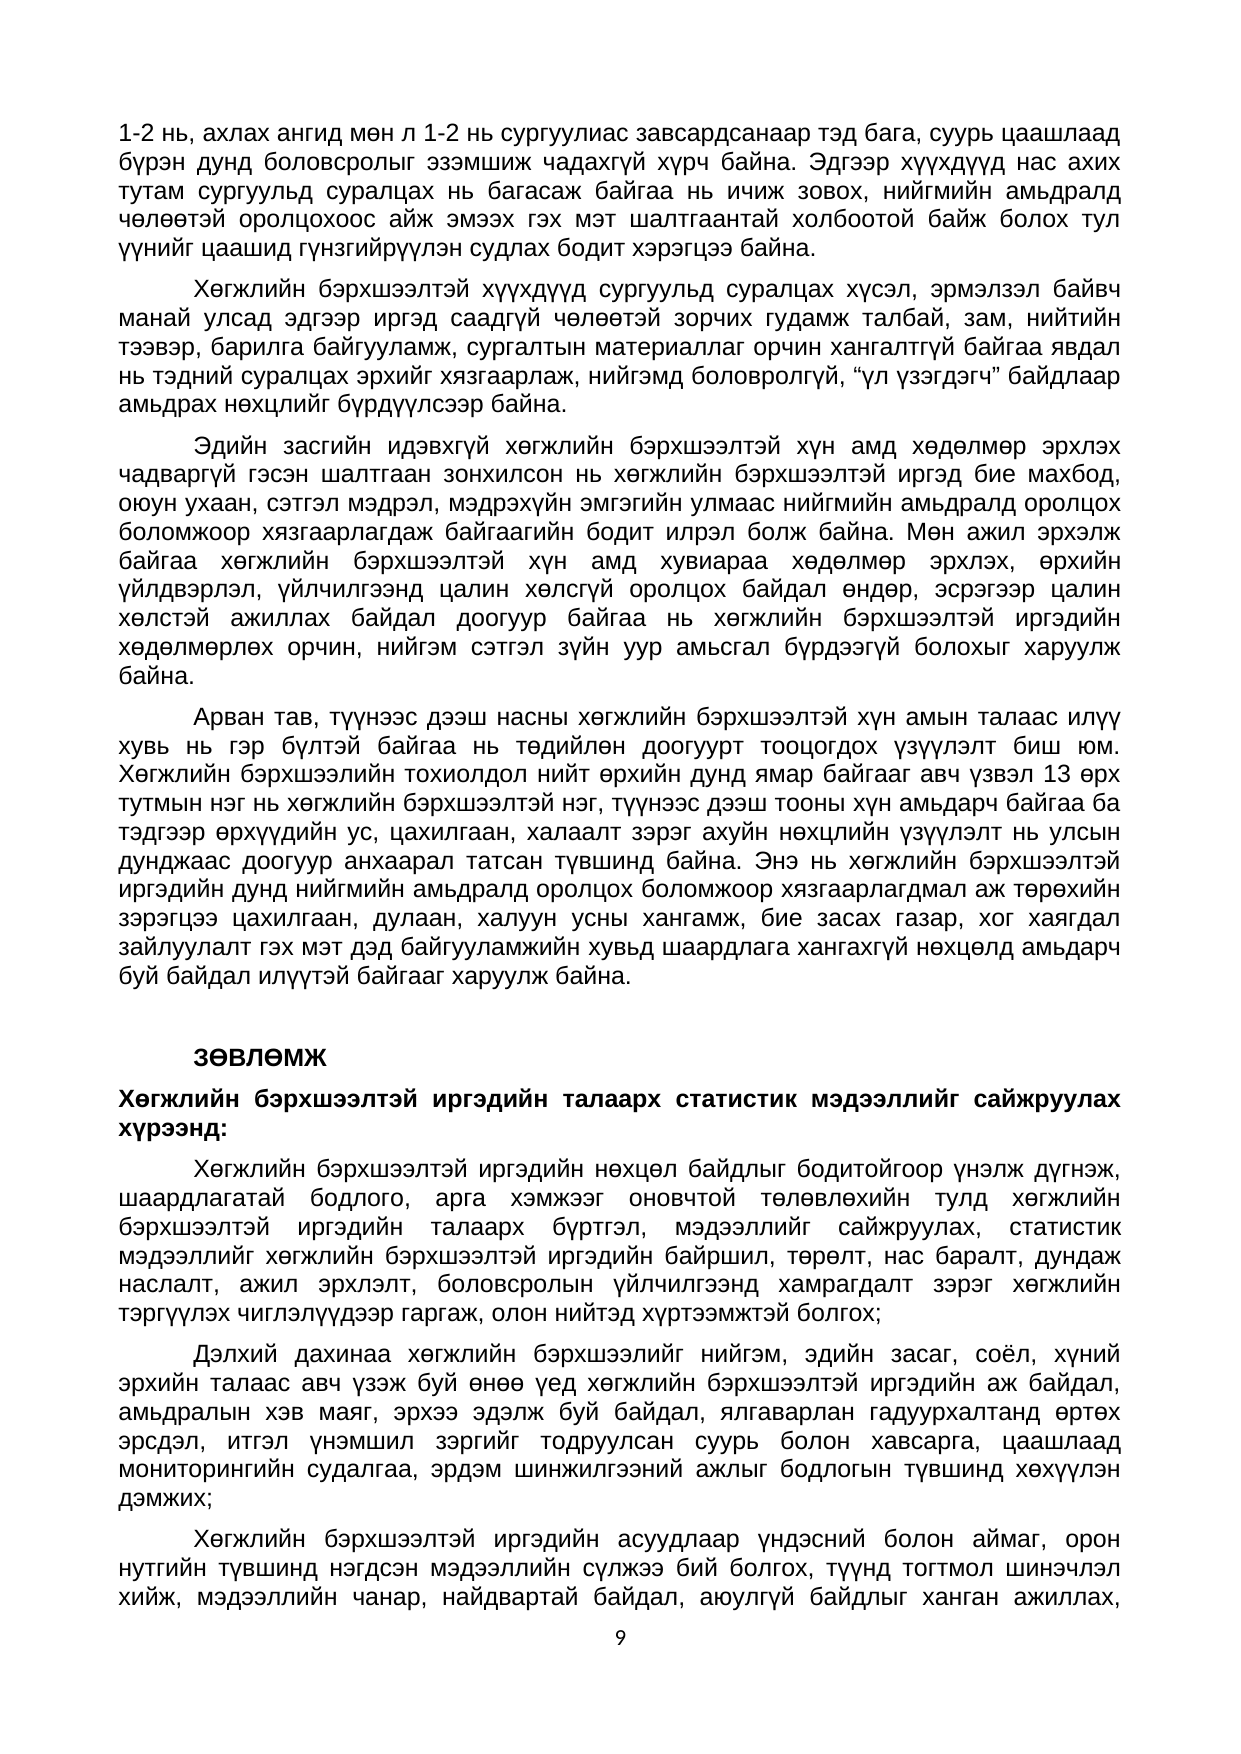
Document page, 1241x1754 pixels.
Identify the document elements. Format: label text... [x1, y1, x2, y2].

text Хөгжлийн бэрхшээлтэй иргэдийн нөхцөл байдлыг бодитойгоор үнэлж дүгнэж, шаардлагатай бодлого, арга хэмжээг оновчтой төлөвлөхийн тулд хөгжлийн бэрхшээлтэй иргэдийн талаарх бүртгэл, мэдээллийг сайжруулах, статистик мэдээллийг хөгжлийн бэрхшээлтэй иргэдийн байршил, төрөлт, нас баралт, дундаж наслалт, ажил эрхлэлт, боловсролын үйлчилгээнд хамрагдалт зэрэг хөгжлийн тэргүүлэх чиглэлүүдээр гаргаж, олон нийтэд хүртээмжтэй болгох; [118, 1154, 1122, 1327]
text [118, 118, 1122, 262]
text Дэлхий дахинаа хөгжлийн бэрхшээлийг нийгэм, эдийн засаг, соёл, хүний эрхийн талаас авч үзэж буй өнөө үед хөгжлийн бэрхшээлтэй иргэдийн аж байдал, амьдралын хэв маяг, эрхээ эдэлж буй байдал, ялгаварлан гадуурхалтанд өртөх эрсдэл, итгэл үнэмшил зэргийг тодруулсан суурь болон хавсарга, цаашлаад мониторингийн судалгаа, эрдэм шинжилгээний ажлыг бодлогын түвшинд хөхүүлэн дэмжих; [118, 1339, 1122, 1512]
text Хөгжлийн бэрхшээлтэй хүүхдүүд сургуульд суралцах хүсэл, эрмэлзэл байвч манай улсад эдгээр иргэд саадгүй чөлөөтэй зорчих гудамж талбай, зам, нийтийн тээвэр, барилга байгууламж, сургалтын материаллаг орчин хангалтгүй байгаа явдал нь тэдний суралцах эрхийг хязгаарлаж, нийгэмд боловролгүй, “үл үзэгдэгч” байдлаар амьдрах нөхцлийг бүрдүүлсээр байна. [118, 274, 1122, 418]
text Хөгжлийн бэрхшээлтэй иргэдийн талаарх статистик мэдээллийг сайжруулах хүрээнд: [118, 1084, 1122, 1142]
text Эдийн засгийн идэвхгүй хөгжлийн бэрхшээлтэй хүн амд хөдөлмөр эрхлэх чадваргүй гэсэн шалтгаан зонхилсон нь хөгжлийн бэрхшээлтэй иргэд бие махбод, оюун ухаан, сэтгэл мэдрэл, мэдрэхүйн эмгэгийн улмаас нийгмийн амьдралд оролцох боломжоор хязгаарлагдаж байгаагийн бодит илрэл болж байна. Мөн ажил эрхэлж байгаа хөгжлийн бэрхшээлтэй хүн амд хувиараа хөдөлмөр эрхлэх, өрхийн үйлдвэрлэл, үйлчилгээнд цалин хөлсгүй оролцох байдал өндөр, эсрэгээр цалин хөлстэй ажиллах байдал доогуур байгаа нь хөгжлийн бэрхшээлтэй иргэдийн хөдөлмөрлөх орчин, нийгэм сэтгэл зүйн уур амьсгал бүрдээгүй болохыг харуулж байна. [118, 431, 1122, 689]
text ЗӨВЛӨМЖ [118, 1043, 1122, 1072]
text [118, 1524, 1122, 1611]
text Арван тав, түүнээс дээш насны хөгжлийн бэрхшээлтэй хүн амын талаас илүү хувь нь гэр бүлтэй байгаа нь төдийлөн доогуурт тооцогдох үзүүлэлт биш юм. Хөгжлийн бэрхшээлийн тохиолдол нийт өрхийн дунд ямар байгааг авч үзвэл 13 өрх тутмын нэг нь хөгжлийн бэрхшээлтэй нэг, түүнээс дээш тооны хүн амьдарч байгаа ба тэдгээр өрхүүдийн ус, цахилгаан, халаалт зэрэг ахуйн нөхцлийн үзүүлэлт нь улсын дунджаас доогуур анхаарал татсан түвшинд байна. Энэ нь хөгжлийн бэрхшээлтэй иргэдийн дунд нийгмийн амьдралд оролцох боломжоор хязгаарлагдмал аж төрөхийн зэрэгцээ цахилгаан, дулаан, халуун усны хангамж, бие засах газар, хог хаягдал зайлуулалт гэх мэт дэд байгууламжийн хувьд шаардлага хангахгүй нөхцөлд амьдарч буй байдал илүүтэй байгааг харуулж байна. [118, 702, 1122, 989]
